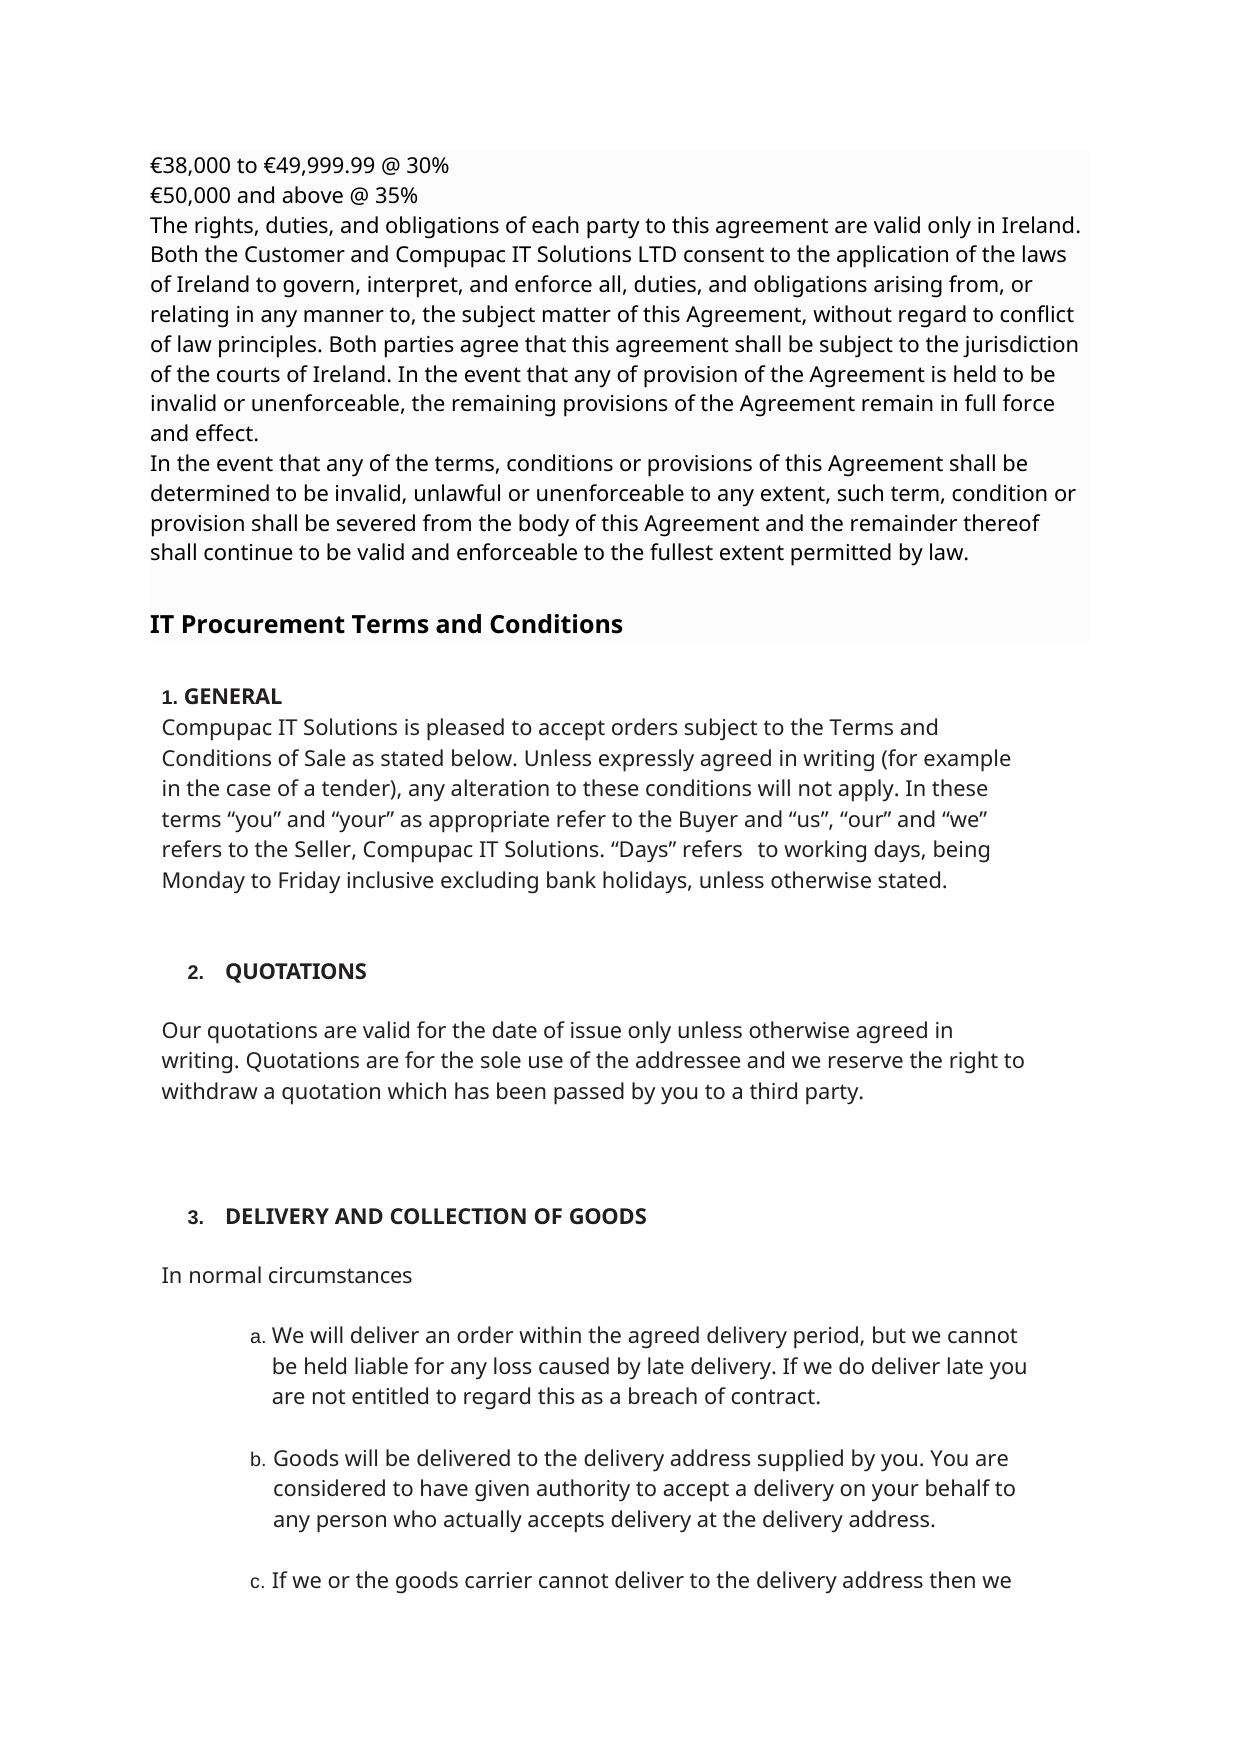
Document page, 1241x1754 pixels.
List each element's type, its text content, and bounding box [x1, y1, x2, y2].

text Our quotations are valid for the date of issue only unless otherwise agreed in writing. Quotations are for the sole use of the addressee and we reserve the right to withdraw a quotation which has been passed by you to a third party. [161, 1015, 1035, 1106]
subtitle QUOTATIONS [187, 956, 1090, 986]
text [150, 150, 1090, 567]
subtitle DELIVERY AND COLLECTION OF GOODS [187, 1201, 1090, 1231]
list Goods will be delivered to the delivery address supplied by you. You are considered to have given authority to accept a delivery on your behalf to any person who actually accepts delivery at the delivery address. [250, 1443, 1046, 1534]
text IT Procurement Terms and Conditions [150, 607, 1090, 641]
list GENERAL [161, 681, 1090, 711]
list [250, 1565, 1014, 1595]
text In normal circumstances [161, 1260, 1090, 1289]
text Compupac IT Solutions is pleased to accept orders subject to the Terms and Conditions of Sale as stated below. Unless expressly agreed in writing (for example in the case of a tender), any alteration to these conditions will not apply. In these terms “you” and “your” as appropriate refer to the Buyer and “us”, “our” and “we” refers to the Seller, Compupac IT Solutions. “Days” refers to working days, being Monday to Friday inclusive excluding bank holidays, unless otherwise stated. [161, 712, 1027, 895]
list We will deliver an order within the agreed delivery period, but we cannot be held liable for any loss caused by late delivery. If we do deliver late you are not entitled to regard this as a breach of contract. [250, 1320, 1034, 1411]
